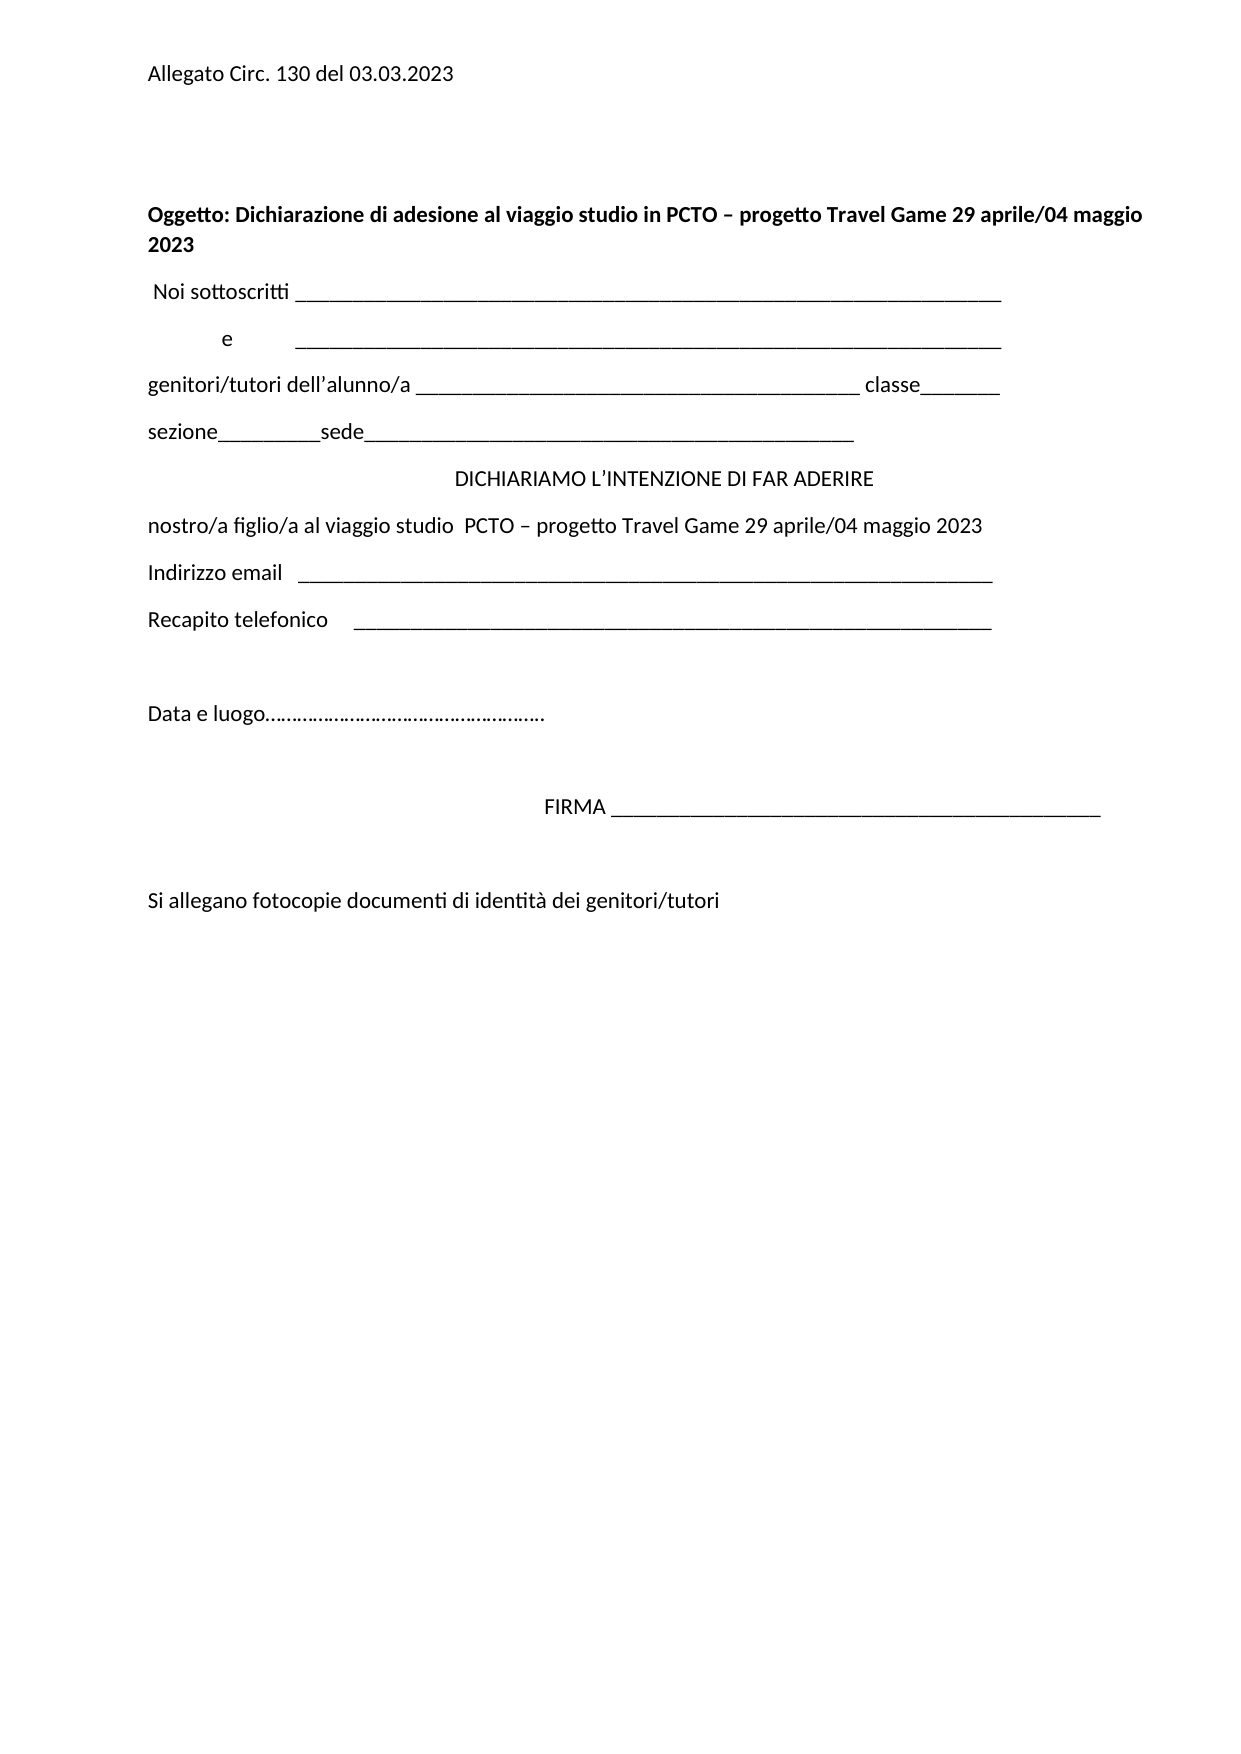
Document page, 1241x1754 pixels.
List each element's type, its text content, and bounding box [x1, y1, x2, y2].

text genitori/tutori dell’alunno/a _______________________________________ classe_______ [148, 371, 1181, 398]
text nostro/a figlio/a al viaggio studio PCTO – progetto Travel Game 29 aprile/04 maggio 2023 [148, 511, 1181, 539]
text Data e luogo…………………………………………….. [148, 699, 1181, 727]
text DICHIARIAMO L’INTENZIONE DI FAR ADERIRE [148, 464, 1181, 492]
text Allegato Circ. 130 del 03.03.2023 [148, 59, 1181, 87]
text FIRMA ___________________________________________ [148, 792, 1181, 820]
text Indirizzo email _____________________________________________________________ [148, 558, 1181, 586]
text e ______________________________________________________________ [148, 324, 1181, 352]
text Recapito telefonico ________________________________________________________ [148, 605, 1181, 633]
text Si allegano fotocopie documenti di identità dei genitori/tutori [148, 886, 1181, 914]
text Noi sottoscritti ______________________________________________________________ [148, 277, 1181, 305]
text sezione_________sede___________________________________________ [148, 417, 1181, 445]
text Oggetto: Dichiarazione di adesione al viaggio studio in PCTO – progetto Travel Game 29 aprile/04 maggio 2023 [148, 200, 1181, 258]
